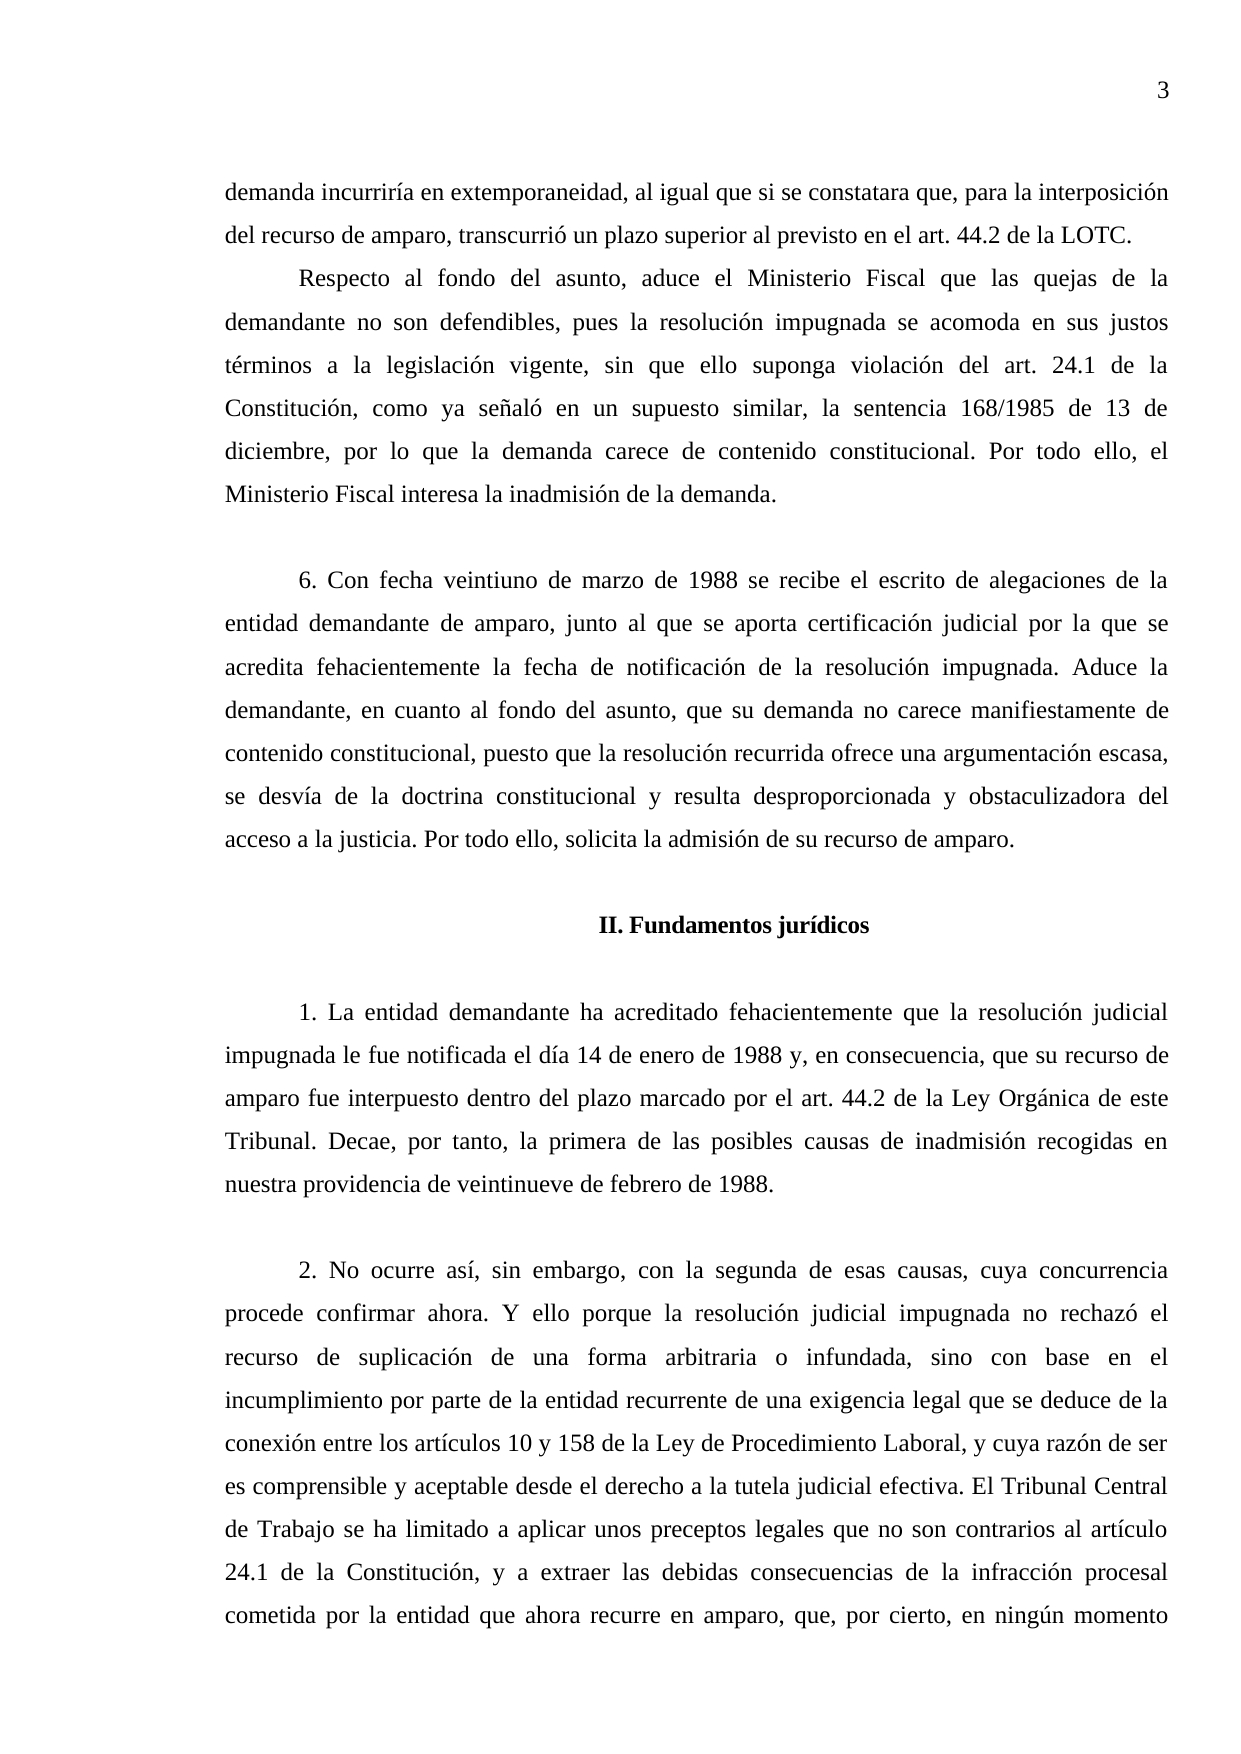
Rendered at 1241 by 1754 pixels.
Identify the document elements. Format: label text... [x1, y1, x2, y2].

text 1. La entidad demandante ha acreditado fehacientemente que la resolución judicial impugnada le fue notificada el día 14 de enero de 1988 y, en consecuencia, que su recurso de amparo fue interpuesto dentro del plazo marcado por el art. 44.2 de la Ley Orgánica de este Tribunal. Decae, por tanto, la primera de las posibles causas de inadmisión recogidas en nuestra providencia de veintinueve de febrero de 1988. [224, 997, 1169, 1198]
text Respecto al fondo del asunto, aduce el Ministerio Fiscal que las quejas de la demandante no son defendibles, pues la resolución impugnada se acomoda en sus justos términos a la legislación vigente, sin que ello suponga violación del art. 24.1 de la Constitución, como ya señaló en un supuesto similar, la sentencia 168/1985 de 13 de diciembre, por lo que la demanda carece de contenido constitucional. Por todo ello, el Ministerio Fiscal interesa la inadmisión de la demanda. [224, 263, 1169, 508]
subtitle II. Fundamentos jurídicos [224, 910, 1169, 939]
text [224, 177, 1169, 249]
text 6. Con fecha veintiuno de marzo de 1988 se recibe el escrito de alegaciones de la entidad demandante de amparo, junto al que se aporta certificación judicial por la que se acredita fehacientemente la fecha de notificación de la resolución impugnada. Aduce la demandante, en cuanto al fondo del asunto, que su demanda no carece manifiestamente de contenido constitucional, puesto que la resolución recurrida ofrece una argumentación escasa, se desvía de la doctrina constitucional y resulta desproporcionada y obstaculizadora del acceso a la justicia. Por todo ello, solicita la admisión de su recurso de amparo. [224, 565, 1169, 853]
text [224, 1255, 1169, 1629]
